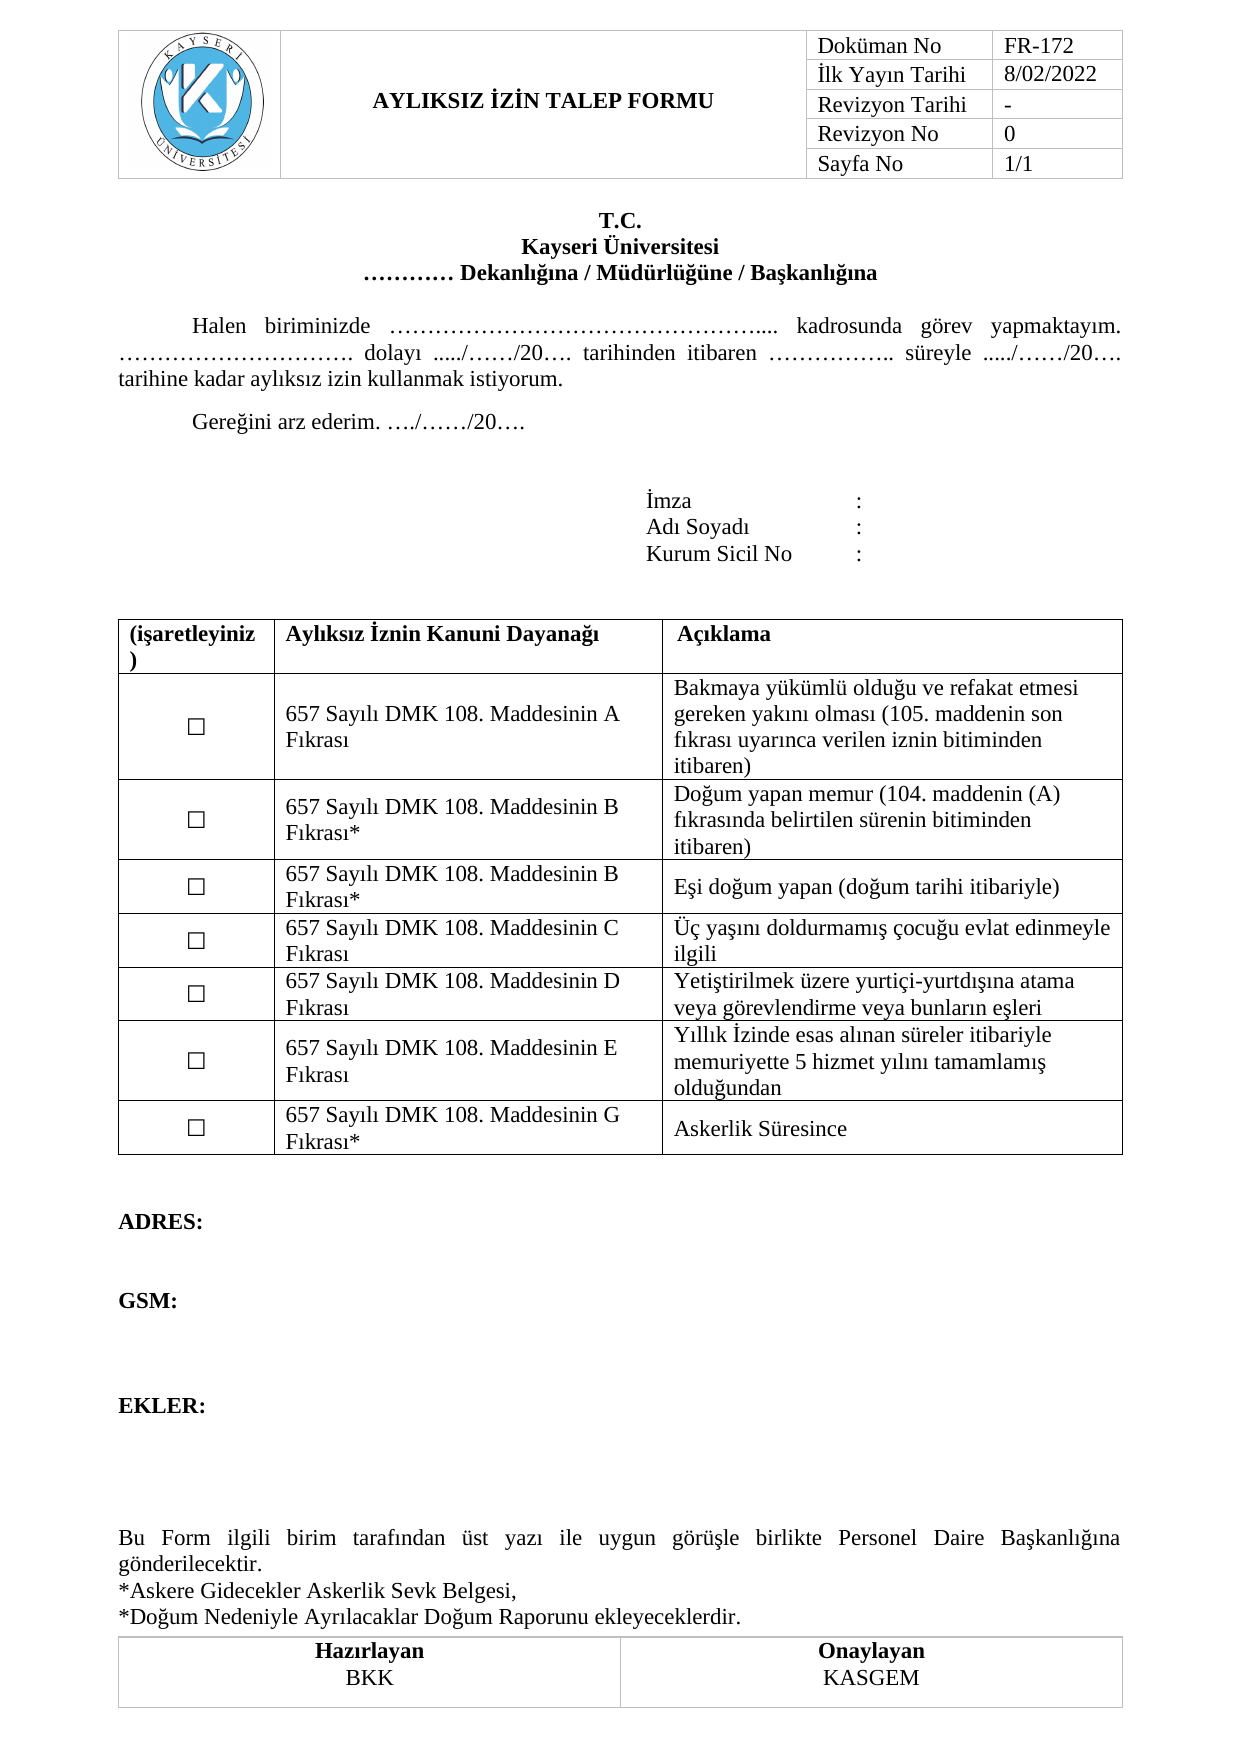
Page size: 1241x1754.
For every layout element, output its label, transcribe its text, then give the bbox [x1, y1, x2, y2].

text ADRES: [118, 1208, 1122, 1234]
text GSM: [118, 1287, 1122, 1313]
table_header Aylıksız İznin Kanuni Dayanağı [275, 620, 662, 672]
text Kurum Sicil No : [118, 540, 1122, 566]
table_cell Bakmaya yükümlü olduğu ve refakat etmesi gereken yakını olması (105. maddenin son fıkrası uyarınca verilen iznin bitiminden itibaren) [663, 674, 1122, 779]
table_cell [119, 860, 274, 913]
picture [129, 32, 274, 172]
table_cell 657 Sayılı DMK 108. Maddesinin G Fıkrası* [275, 1101, 662, 1154]
table_cell Eşi doğum yapan (doğum tarihi itibariyle) [663, 860, 1122, 913]
table_cell [119, 780, 274, 859]
table_cell Yıllık İzinde esas alınan süreler itibariyle memuriyette 5 hizmet yılını tamamlamış olduğundan [663, 1021, 1122, 1100]
table_cell 657 Sayılı DMK 108. Maddesinin B Fıkrası* [275, 860, 662, 913]
text ………… Dekanlığına / Müdürlüğüne / Başkanlığına [118, 259, 1122, 286]
table_header (işaretleyiniz) [119, 620, 274, 672]
text EKLER: [118, 1392, 1122, 1419]
text Halen biriminizde ………………………………………….... kadrosunda görev yapmaktayım.…………………………. dolayı ...../……/20…. tarihinden itibaren …………….. süreyle ...../……/20…. tarihine kadar aylıksız izin kullanmak istiyorum. [118, 312, 1122, 391]
table_cell 657 Sayılı DMK 108. Maddesinin B Fıkrası* [275, 780, 662, 859]
table_cell [119, 968, 274, 1020]
table_cell [119, 1101, 274, 1154]
table_cell Üç yaşını doldurmamış çocuğu evlat edinmeyle ilgili [663, 914, 1122, 967]
table_cell Doğum yapan memur (104. maddenin (A) fıkrasında belirtilen sürenin bitiminden itibaren) [663, 780, 1122, 859]
table_cell 657 Sayılı DMK 108. Maddesinin D Fıkrası [275, 968, 662, 1020]
table_cell 657 Sayılı DMK 108. Maddesinin E Fıkrası [275, 1021, 662, 1100]
text Kayseri Üniversitesi [118, 233, 1122, 259]
table_cell [119, 914, 274, 967]
table_header Açıklama [663, 620, 1122, 672]
text T.C. [118, 207, 1122, 233]
text İmza : [118, 487, 1122, 513]
text Adı Soyadı : [634, 513, 1122, 540]
table_cell [119, 674, 274, 779]
table_cell Yetiştirilmek üzere yurtiçi-yurtdışına atama veya görevlendirme veya bunların eşleri [663, 968, 1122, 1020]
table_cell [119, 1021, 274, 1100]
text Bu Form ilgili birim tarafından üst yazı ile uygun görüşle birlikte Personel Daire Başkanlığına gönderilecektir. [118, 1524, 1122, 1577]
table_cell 657 Sayılı DMK 108. Maddesinin A Fıkrası [275, 674, 662, 779]
text *Askere Gidecekler Askerlik Sevk Belgesi, [118, 1577, 1122, 1603]
text Gereğini arz ederim. …./……/20…. [118, 408, 1122, 434]
table_cell Askerlik Süresince [663, 1101, 1122, 1154]
text *Doğum Nedeniyle Ayrılacaklar Doğum Raporunu ekleyeceklerdir. [118, 1603, 1122, 1629]
table_cell 657 Sayılı DMK 108. Maddesinin C Fıkrası [275, 914, 662, 967]
